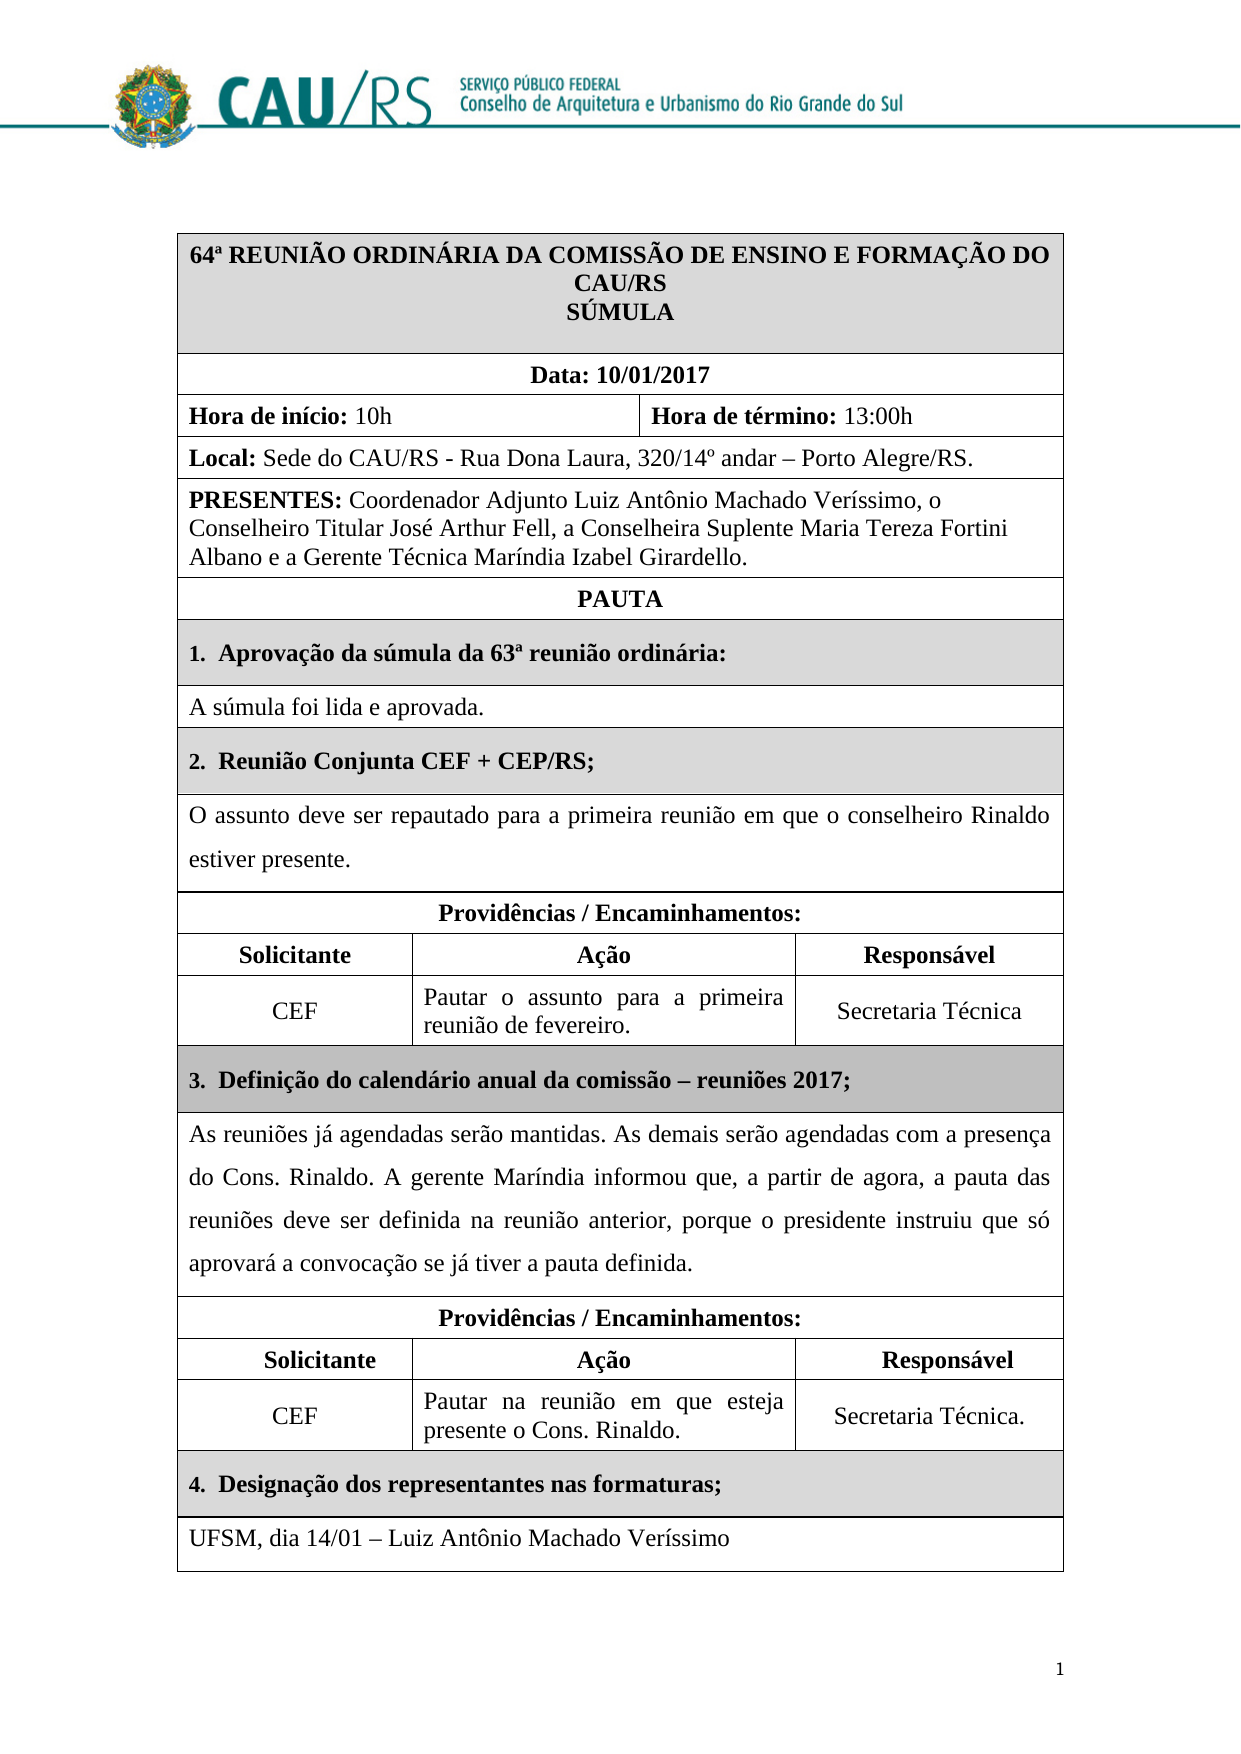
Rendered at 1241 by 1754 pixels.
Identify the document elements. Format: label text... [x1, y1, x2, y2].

picture [0, 0, 1241, 159]
table_cell Secretaria Técnica. [796, 1380, 1063, 1450]
table_cell Ação [413, 1339, 795, 1379]
table_cell Data: 10/01/2017 [178, 354, 1063, 394]
table_cell Reunião Conjunta CEF + CEP/RS; [178, 728, 1063, 793]
table_cell PAUTA [178, 578, 1063, 618]
table_cell Designação dos representantes nas formaturas; [178, 1451, 1063, 1516]
table_cell Responsável [796, 1339, 1063, 1379]
table_cell Ação [413, 934, 795, 975]
table_header 64ª REUNIÃO ORDINÁRIA DA COMISSÃO DE ENSINO E FORMAÇÃO DO CAU/RS SÚMULA [178, 234, 1063, 353]
table_cell Definição do calendário anual da comissão – reuniões 2017; [178, 1046, 1063, 1112]
table_cell Providências / Encaminhamentos: [178, 1297, 1063, 1338]
table_cell CEF [178, 976, 412, 1045]
table_cell PRESENTES: Coordenador Adjunto Luiz Antônio Machado Veríssimo, o Conselheiro Titular José Arthur Fell, a Conselheira Suplente Maria Tereza Fortini Albano e a Gerente Técnica Maríndia Izabel Girardello. [178, 479, 1063, 577]
table_cell CEF [178, 1380, 412, 1450]
table_cell Hora de início: 10h [178, 395, 639, 436]
table_cell Local: Sede do CAU/RS - Rua Dona Laura, 320/14º andar – Porto Alegre/RS. [178, 437, 1063, 478]
table_cell Solicitante [178, 1339, 412, 1379]
table_cell Providências / Encaminhamentos: [178, 893, 1063, 933]
table_cell A súmula foi lida e aprovada. [178, 686, 1063, 727]
table_cell Pautar o assunto para a primeira reunião de fevereiro. [413, 976, 795, 1045]
table_cell O assunto deve ser repautado para a primeira reunião em que o conselheiro Rinaldo estiver presente. [178, 795, 1063, 891]
table_cell As reuniões já agendadas serão mantidas. As demais serão agendadas com a presença do Cons. Rinaldo. A gerente Maríndia informou que, a partir de agora, a pauta das reuniões deve ser definida na reunião anterior, porque o presidente instruiu que só aprovará a convocação se já tiver a pauta definida. [178, 1113, 1063, 1296]
table_cell Solicitante [178, 934, 412, 975]
table_cell Secretaria Técnica [796, 976, 1063, 1045]
table_cell Hora de término: 13:00h [640, 395, 1063, 436]
table_cell Aprovação da súmula da 63ª reunião ordinária: [178, 620, 1063, 685]
table_cell Responsável [796, 934, 1063, 975]
table_cell Pautar na reunião em que esteja presente o Cons. Rinaldo. [413, 1380, 795, 1450]
